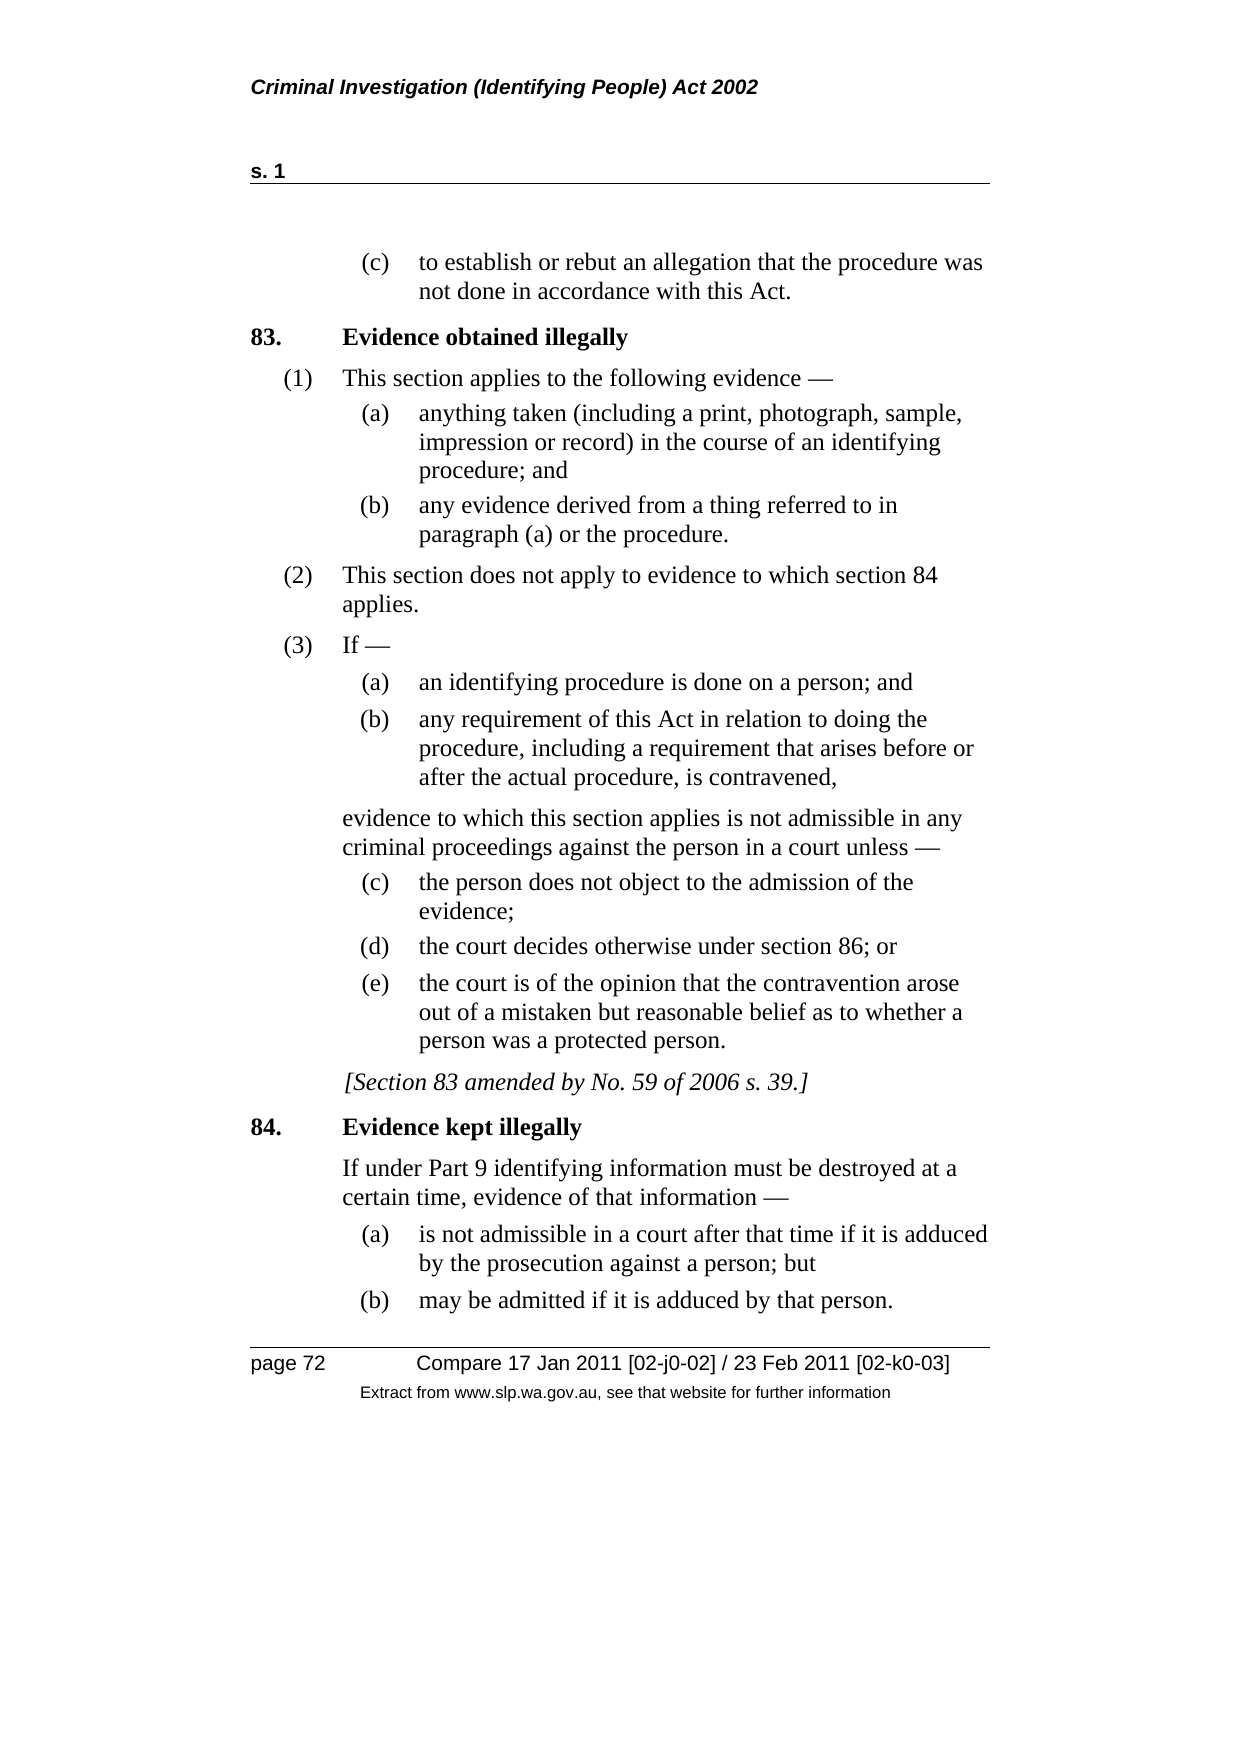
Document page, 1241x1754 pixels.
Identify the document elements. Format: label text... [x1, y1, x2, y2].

text (b) any requirement of this Act in relation to doing the procedure, including a requirement that arises before or after the actual procedure, is contravened, [250, 704, 990, 791]
text (3) If — [250, 630, 990, 659]
text (1) This section applies to the following evidence — [250, 363, 990, 392]
subtitle 83. Evidence obtained illegally [250, 322, 990, 350]
text (a) an identifying procedure is done on a person; and [250, 667, 990, 696]
text (e) the court is of the opinion that the contravention arose out of a mistaken but reasonable belief as to whether a person was a protected person. [250, 968, 990, 1054]
text (a) anything taken (including a print, photograph, sample, impression or record) in the course of an identifying procedure; and [250, 398, 990, 484]
text (c) to establish or rebut an allegation that the procedure was not done in accordance with this Act. [250, 247, 990, 305]
text If under Part 9 identifying information must be destroyed at a certain time, evidence of that information — [250, 1153, 990, 1211]
subtitle 84. Evidence kept illegally [250, 1112, 990, 1141]
text (a) is not admissible in a court after that time if it is adduced by the prosecution against a person; but [250, 1219, 990, 1277]
text (b) may be admitted if it is adduced by that person. [250, 1285, 990, 1314]
text (b) any evidence derived from a thing referred to in paragraph (a) or the procedure. [250, 490, 990, 548]
text (d) the court decides otherwise under section 86; or [250, 931, 990, 959]
text (c) the person does not object to the admission of the evidence; [250, 867, 990, 924]
text [Section 83 amended by No. 59 of 2006 s. 39.] [250, 1067, 990, 1095]
text (2) This section does not apply to evidence to which section 84 applies. [250, 560, 990, 618]
text evidence to which this section applies is not admissible in any criminal proceedings against the person in a court unless — [250, 803, 990, 861]
